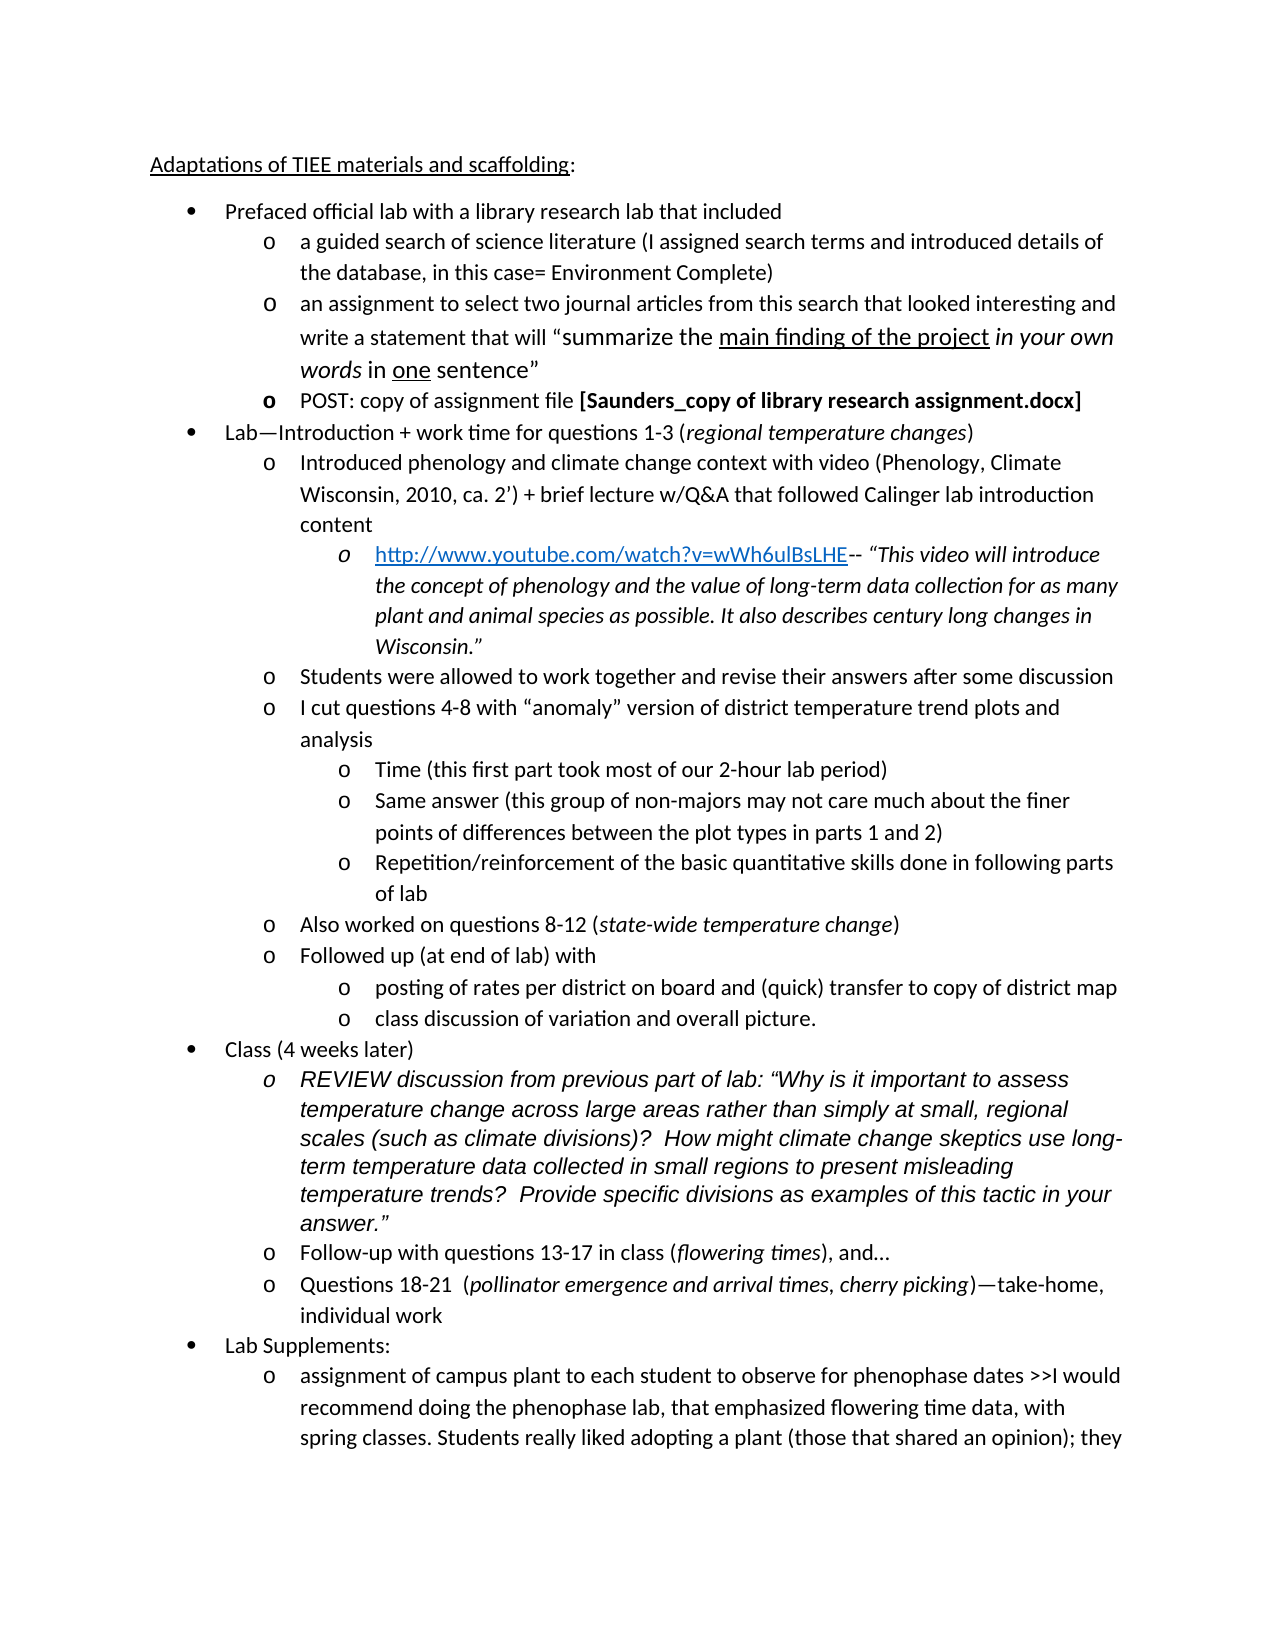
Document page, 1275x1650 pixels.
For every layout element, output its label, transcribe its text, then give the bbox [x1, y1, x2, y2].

list posting of rates per district on board and (quick) transfer to copy of district map [337, 973, 1125, 1002]
list Class (4 weeks later) [187, 1036, 1125, 1063]
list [262, 1362, 1125, 1451]
list Introduced phenology and climate change context with video (Phenology, Climate Wisconsin, 2010, ca. 2’) + brief lecture w/Q&A that followed Calinger lab introduction content [262, 448, 1125, 538]
list REVIEW discussion from previous part of lab: “Why is it important to assess temperature change across large areas rather than simply at small, regional scales (such as climate divisions)? How might climate change skeptics use long-term temperature data collected in small regions to present misleading temperature trends? Provide specific divisions as examples of this tactic in your answer.” [262, 1066, 1125, 1236]
list Repetition/reinforcement of the basic quantitative skills done in following parts of lab [337, 848, 1125, 907]
list Also worked on questions 8-12 (state-wide temperature change) [262, 910, 1125, 939]
list Time (this first part took most of our 2-hour lab period) [337, 755, 1125, 784]
list class discussion of variation and overall picture. [337, 1004, 1125, 1033]
list http://www.youtube.com/watch?v=wWh6ulBsLHE-- “This video will introduce the concept of phenology and the value of long-term data collection for as many plant and animal species as possible. It also describes century long changes in Wisconsin.” [337, 540, 1125, 660]
list Follow-up with questions 13-17 in class (flowering times), and… [262, 1238, 1125, 1267]
text Adaptations of TIEE materials and scaffolding: [150, 150, 1125, 178]
list I cut questions 4-8 with “anomaly” version of district temperature trend plots and analysis [262, 693, 1125, 753]
list Lab Supplements: [187, 1331, 1125, 1359]
list Same answer (this group of non-majors may not care much about the finer points of differences between the plot types in parts 1 and 2) [337, 787, 1125, 846]
list POST: copy of assignment file [Saunders_copy of library research assignment.docx] [262, 387, 1125, 416]
list Lab—Introduction + work time for questions 1-3 (regional temperature changes) [187, 418, 1125, 446]
list an assignment to select two journal articles from this search that looked interesting and write a statement that will “summarize the main finding of the project in your own words in one sentence” [262, 289, 1125, 384]
list Prefaced official lab with a library research lab that included [187, 197, 1125, 225]
list a guided search of science literature (I assigned search terms and introduced details of the database, in this case= Environment Complete) [262, 227, 1125, 286]
list Followed up (at end of lab) with [262, 941, 1125, 970]
list Questions 18-21 (pollinator emergence and arrival times, cherry picking)—take-home, individual work [262, 1270, 1125, 1329]
list Students were allowed to work together and revise their answers after some discussion [262, 662, 1125, 691]
